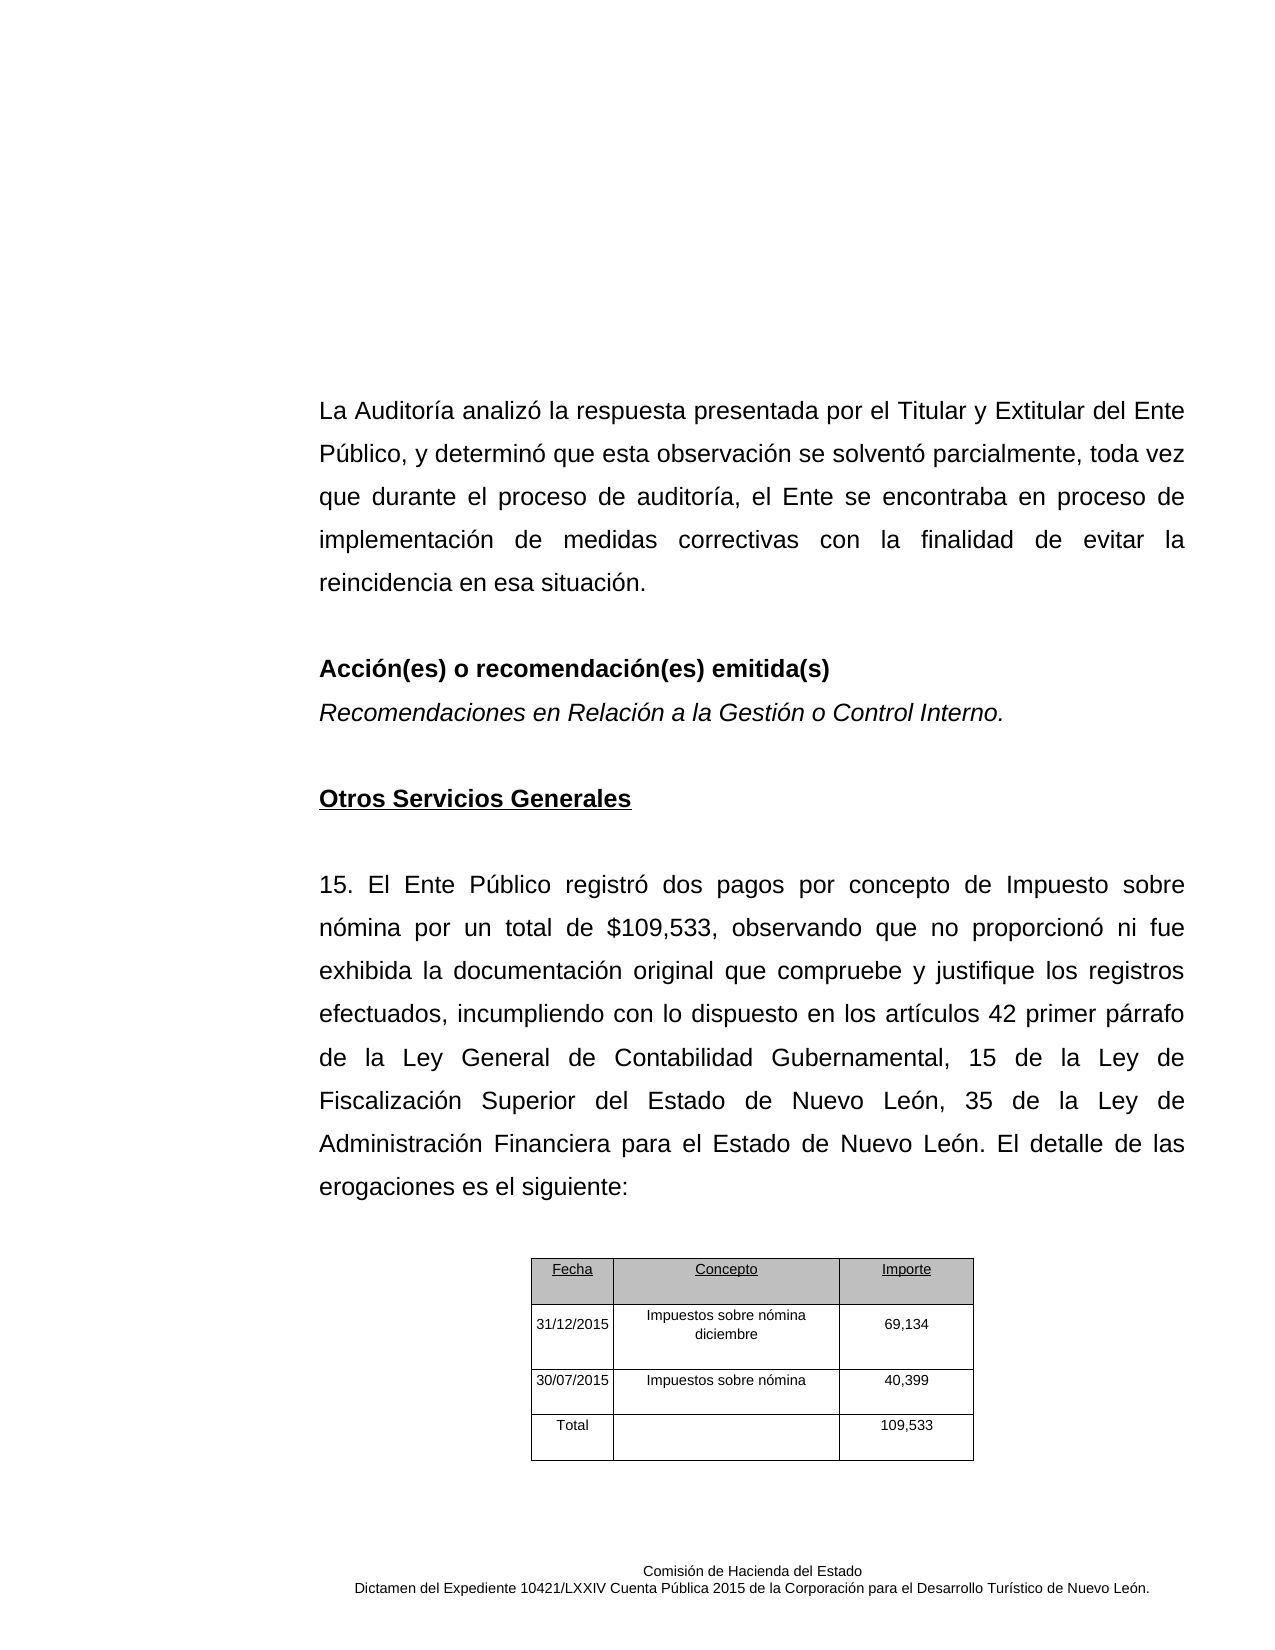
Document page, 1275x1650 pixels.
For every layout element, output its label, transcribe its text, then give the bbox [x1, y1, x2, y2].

text Otros Servicios Generales [319, 784, 1186, 813]
text 15. El Ente Público registró dos pagos por concepto de Impuesto sobre nómina por un total de $109,533, observando que no proporcionó ni fue exhibida la documentación original que compruebe y justifique los registros efectuados, incumpliendo con lo dispuesto en los artículos 42 primer párrafo de la Ley General de Contabilidad Gubernamental, 15 de la Ley de Fiscalización Superior del Estado de Nuevo León, 35 de la Ley de Administración Financiera para el Estado de Nuevo León. El detalle de las erogaciones es el siguiente: [319, 870, 1186, 1201]
table_header Concepto [614, 1259, 839, 1304]
table_cell 109,533 [840, 1415, 973, 1460]
table_cell 30/07/2015 [532, 1370, 613, 1414]
table_cell Impuestos sobre nómina [614, 1370, 839, 1414]
text Acción(es) o recomendación(es) emitida(s) [319, 654, 1186, 683]
table_cell 69,134 [840, 1305, 973, 1369]
text Recomendaciones en Relación a la Gestión o Control Interno. [319, 698, 1186, 726]
table_header Fecha [532, 1259, 613, 1304]
table_cell Impuestos sobre nómina diciembre [614, 1305, 839, 1369]
table_cell 40,399 [840, 1370, 973, 1414]
table_cell Total [532, 1415, 613, 1460]
text La Auditoría analizó la respuesta presentada por el Titular y Extitular del Ente Público, y determinó que esta observación se solventó parcialmente, toda vez que durante el proceso de auditoría, el Ente se encontraba en proceso de implementación de medidas correctivas con la finalidad de evitar la reincidencia en esa situación. [319, 396, 1186, 597]
table_cell 31/12/2015 [532, 1305, 613, 1369]
table_header Importe [840, 1259, 973, 1304]
table_cell [614, 1415, 839, 1460]
